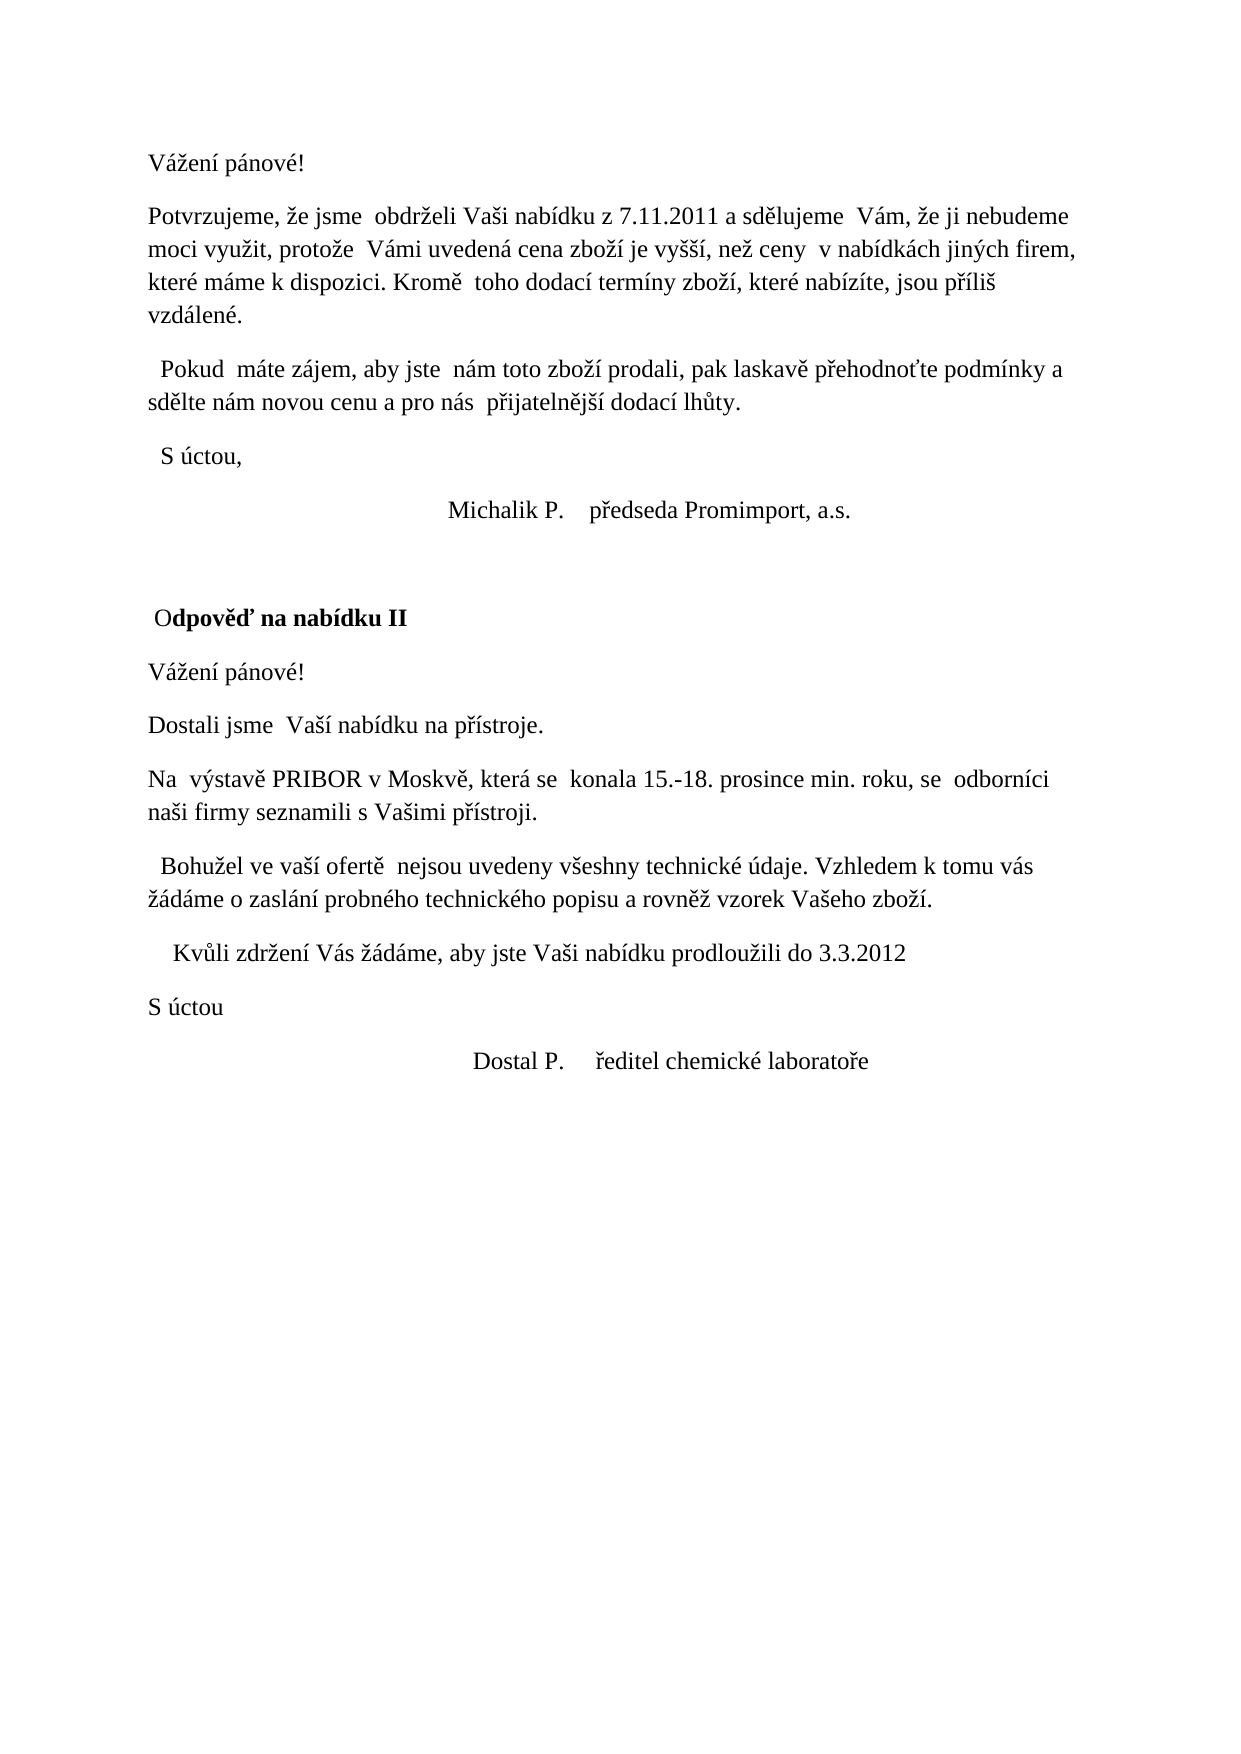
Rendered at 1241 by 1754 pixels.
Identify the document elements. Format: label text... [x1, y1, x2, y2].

text Michalik P. předseda Promimport, a.s. [148, 495, 1093, 524]
text S úctou, [148, 441, 1093, 470]
text Na výstavě PRIBOR v Moskvě, která se konala 15.-18. prosince min. roku, se odborníci naši firmy seznamili s Vašimi přístroji. [148, 764, 1093, 826]
text Vážení pánové! [148, 148, 1093, 176]
text Bohužel ve vaší ofertě nejsou uvedeny všeshny technické údaje. Vzhledem k tomu vás žádáme o zaslání probného technického popisu a rovněž vzorek Vašeho zboží. [148, 851, 1093, 913]
text Dostali jsme Vaší nabídku na přístroje. [148, 711, 1093, 739]
text S úctou [148, 992, 1093, 1021]
text Pokud máte zájem, aby jste nám toto zboží prodali, pak laskavě přehodnoťte podmínky a sdělte nám novou cenu a pro nás přijatelnější dodací lhůty. [148, 354, 1093, 416]
text Dostal P. ředitel chemické laboratoře [148, 1046, 1093, 1074]
text Kvůli zdržení Vás žádáme, aby jste Vaši nabídku prodloužili do 3.3.2012 [148, 938, 1093, 967]
text Odpověď na nabídku II [148, 603, 1093, 632]
text Vážení pánové! [148, 657, 1093, 685]
text Potvrzujeme, že jsme obdrželi Vaši nabídku z 7.11.2011 a sdělujeme Vám, že ji nebudeme moci využit, protože Vámi uvedená cena zboží je vyšší, než ceny v nabídkách jiných firem, které máme k dispozici. Kromě toho dodací termíny zboží, které nabízíte, jsou příliš vzdálené. [148, 201, 1093, 329]
